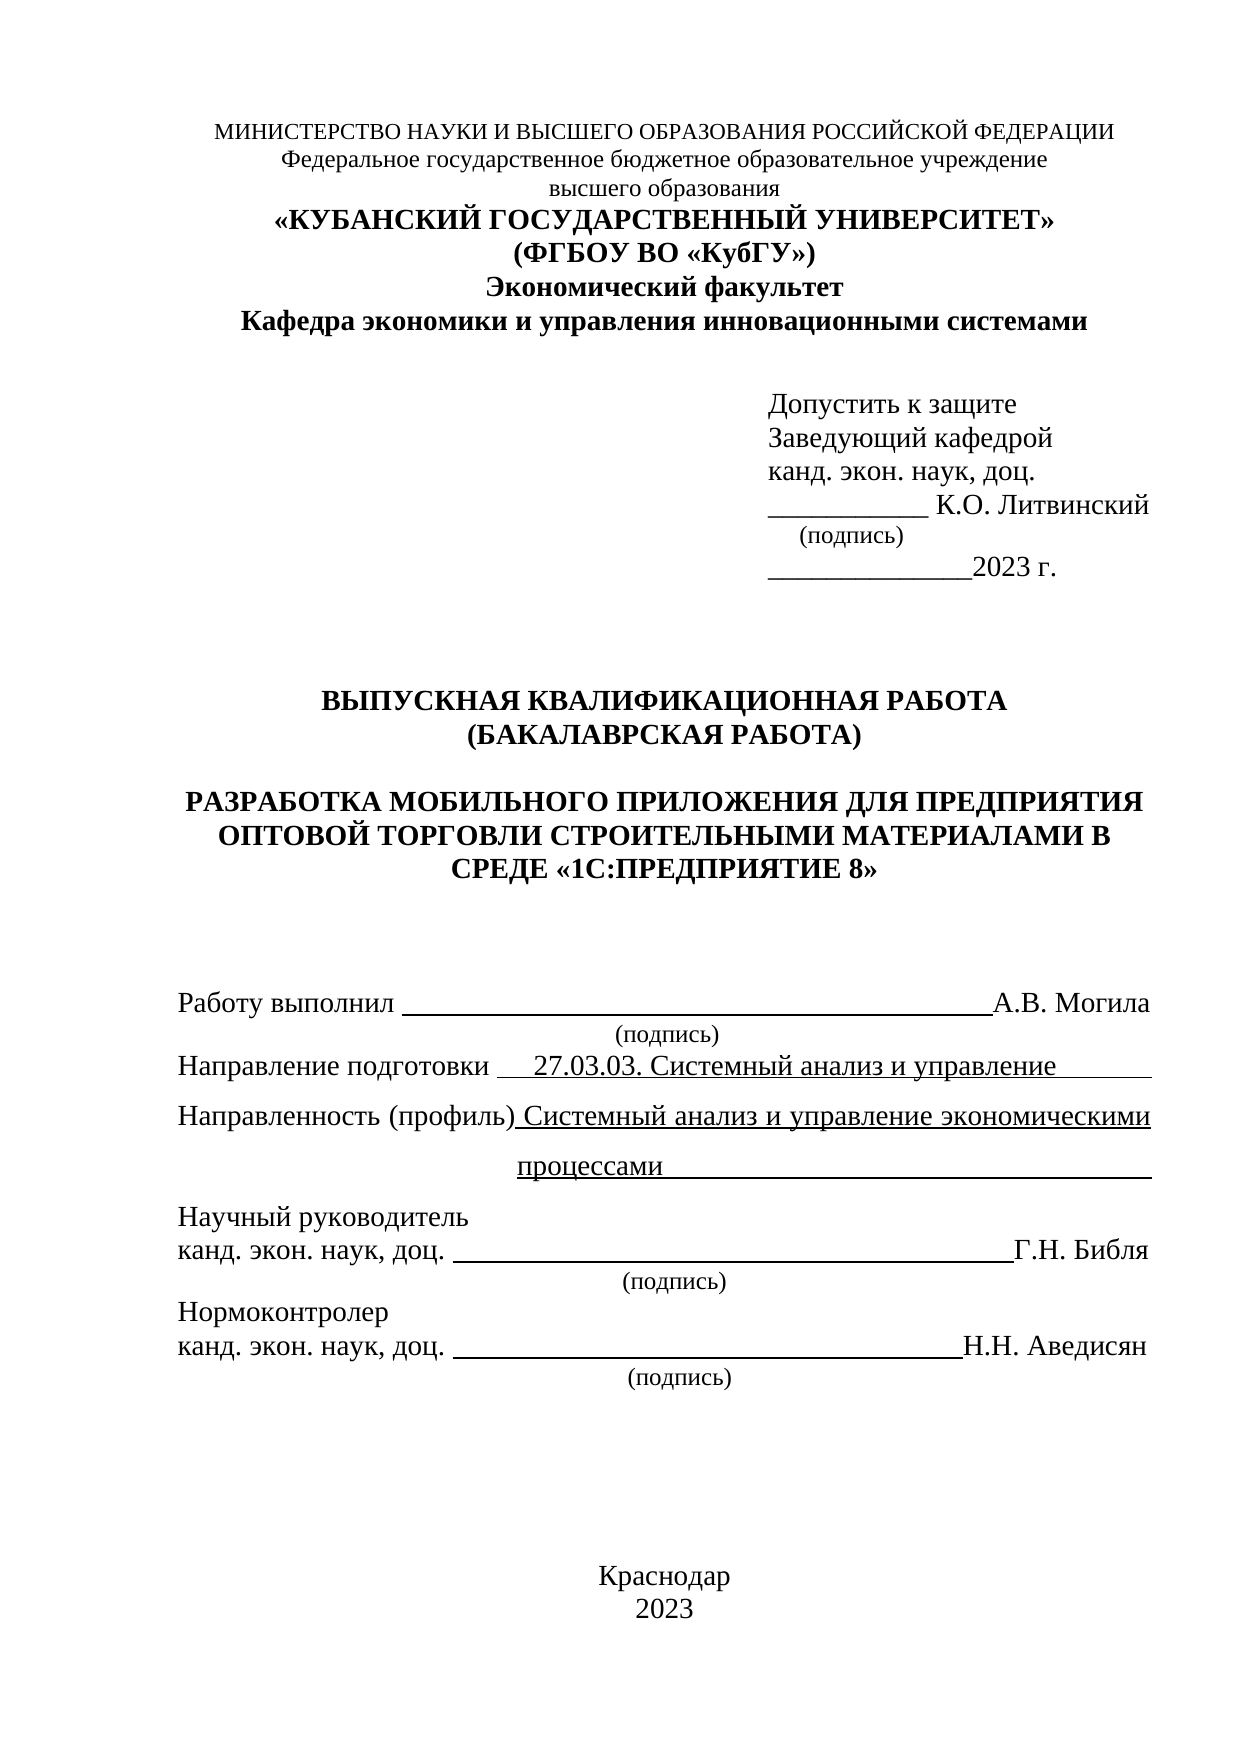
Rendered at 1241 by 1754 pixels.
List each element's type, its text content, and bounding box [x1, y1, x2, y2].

text Допустить к защите [768, 386, 1152, 420]
text РАЗРАБОТКА МОБИЛЬНОГО ПРИЛОЖЕНИЯ ДЛЯ ПРЕДПРИЯТИЯ ОПТОВОЙ ТОРГОВЛИ СТРОИТЕЛЬНЫМИ МАТЕРИАЛАМИ В СРЕДЕ «1С:ПРЕДПРИЯТИЕ 8» [177, 784, 1152, 885]
text (подпись) [177, 1019, 1152, 1048]
text (подпись) [768, 521, 1152, 549]
text канд. экон. наук, доц. Н.Н. Аведисян [177, 1328, 1152, 1362]
text Экономический факультет [177, 269, 1152, 303]
text высшего образования [177, 173, 1152, 202]
text канд. экон. наук, доц. Г.Н. Библя [177, 1232, 1152, 1266]
text ___________ К.О. Литвинский [768, 487, 1152, 521]
text Научный руководитель [177, 1199, 1152, 1232]
text (ФГБОУ ВО «КубГУ») [177, 236, 1152, 269]
text Краснодар [177, 1558, 1152, 1592]
text Направленность (профиль) Системный анализ и управление экономическими процессами . [177, 1098, 1152, 1182]
text Федеральное государственное бюджетное образовательное учреждение [177, 144, 1152, 173]
text МИНИСТЕРСТВО НАУКИ И ВЫСШЕГО ОБРАЗОВАНИЯ РОССИЙСКОЙ ФЕДЕРАЦИИ [177, 118, 1152, 144]
text ______________2023 г. [177, 549, 1152, 583]
text канд. экон. наук, доц. [768, 453, 1152, 487]
text ВЫПУСКНАЯ КВАЛИФИКАЦИОННАЯ РАБОТА [177, 683, 1152, 717]
text (подпись) [177, 1266, 1152, 1294]
text Направление подготовки 27.03.03. Системный анализ и управление [177, 1048, 1152, 1081]
text Кафедра экономики и управления инновационными системами [177, 303, 1152, 336]
text Нормоконтролер [177, 1294, 1152, 1328]
text (подпись) [177, 1362, 1152, 1390]
text 2023 [177, 1592, 1152, 1625]
text «КУБАНСКИЙ ГОСУДАРСТВЕННЫЙ УНИВЕРСИТЕТ» [177, 202, 1152, 236]
text (БАКАЛАВРСКАЯ РАБОТА) [177, 717, 1152, 751]
text Работу выполнил А.В. Могила [177, 985, 1152, 1019]
text Заведующий кафедрой [768, 420, 1152, 453]
